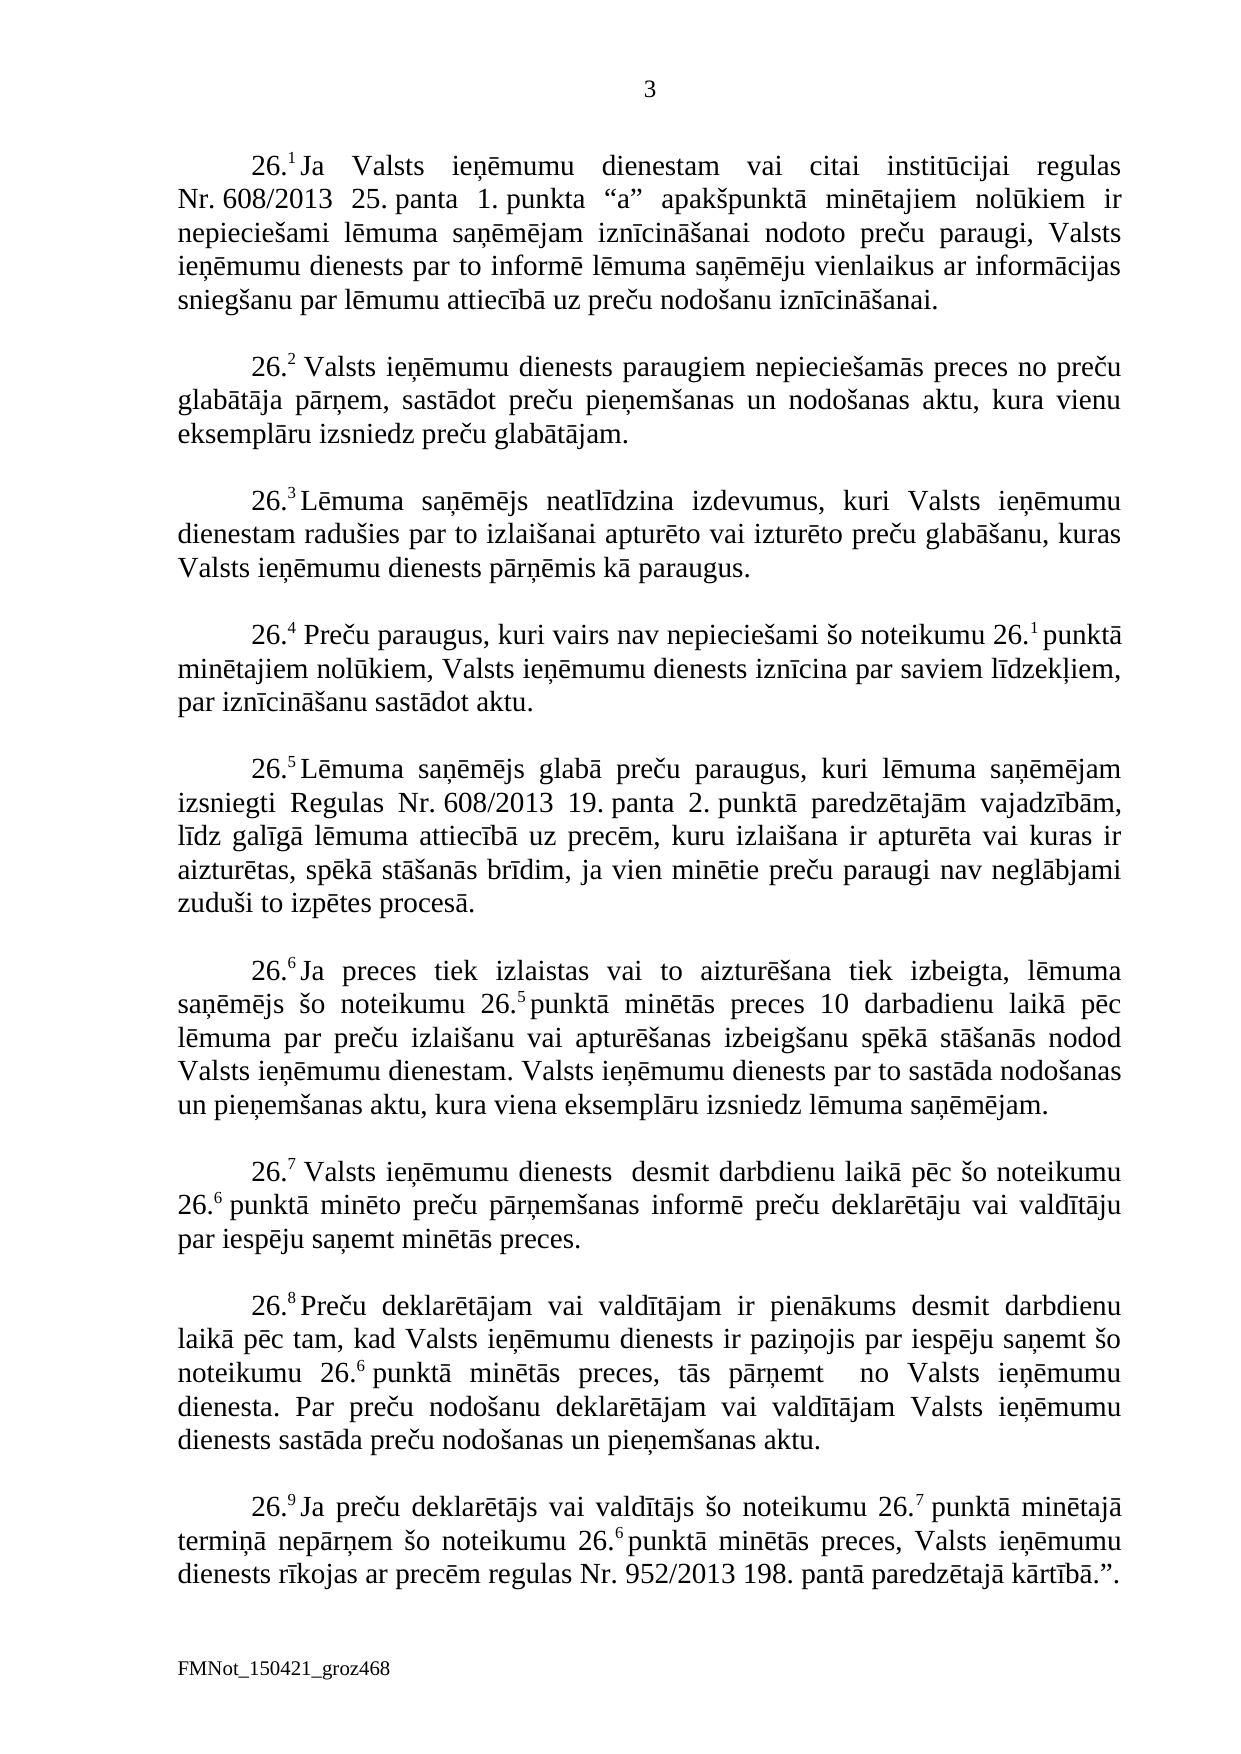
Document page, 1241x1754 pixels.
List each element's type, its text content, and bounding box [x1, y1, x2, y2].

text 26.7 Valsts ieņēmumu dienests desmit darbdienu laikā pēc šo noteikumu 26.6 punktā minēto preču pārņemšanas informē preču deklarētāju vai valdītāju par iespēju saņemt minētās preces. [177, 1154, 1122, 1254]
text 26.1 Ja Valsts ieņēmumu dienestam vai citai institūcijai regulas Nr. 608/2013 25. panta 1. punkta “a” apakšpunktā minētajiem nolūkiem ir nepieciešami lēmuma saņēmējam iznīcināšanai nodoto preču paraugi, Valsts ieņēmumu dienests par to informē lēmuma saņēmēju vienlaikus ar informācijas sniegšanu par lēmumu attiecībā uz preču nodošanu iznīcināšanai. [177, 148, 1122, 315]
text 26.5 Lēmuma saņēmējs glabā preču paraugus, kuri lēmuma saņēmējam izsniegti Regulas Nr. 608/2013 19. panta 2. punktā paredzētajām vajadzībām, līdz galīgā lēmuma attiecībā uz precēm, kuru izlaišana ir apturēta vai kuras ir aizturētas, spēkā stāšanās brīdim, ja vien minētie preču paraugi nav neglābjami zuduši to izpētes procesā. [177, 751, 1122, 919]
text 26.2 Valsts ieņēmumu dienests paraugiem nepieciešamās preces no preču glabātāja pārņem, sastādot preču pieņemšanas un nodošanas aktu, kura vienu eksemplāru izsniedz preču glabātājam. [177, 349, 1122, 449]
text 26.8 Preču deklarētājam vai valdītājam ir pienākums desmit darbdienu laikā pēc tam, kad Valsts ieņēmumu dienests ir paziņojis par iespēju saņemt šo noteikumu 26.6 punktā minētās preces, tās pārņemt no Valsts ieņēmumu dienesta. Par preču nodošanu deklarētājam vai valdītājam Valsts ieņēmumu dienests sastāda preču nodošanas un pieņemšanas aktu. [177, 1288, 1122, 1456]
text 26.4 Preču paraugus, kuri vairs nav nepieciešami šo noteikumu 26.1 punktā minētajiem nolūkiem, Valsts ieņēmumu dienests iznīcina par saviem līdzekļiem, par iznīcināšanu sastādot aktu. [177, 617, 1122, 718]
text 26.9 Ja preču deklarētājs vai valdītājs šo noteikumu 26.7 punktā minētajā termiņā nepārņem šo noteikumu 26.6 punktā minētās preces, Valsts ieņēmumu dienests rīkojas ar precēm regulas Nr. 952/2013 198. pantā paredzētajā kārtībā.”. [177, 1489, 1122, 1590]
text 26.6 Ja preces tiek izlaistas vai to aizturēšana tiek izbeigta, lēmuma saņēmējs šo noteikumu 26.5 punktā minētās preces 10 darbadienu laikā pēc lēmuma par preču izlaišanu vai apturēšanas izbeigšanu spēkā stāšanās nodod Valsts ieņēmumu dienestam. Valsts ieņēmumu dienests par to sastāda nodošanas un pieņemšanas aktu, kura viena eksemplāru izsniedz lēmuma saņēmējam. [177, 953, 1122, 1120]
text 26.3 Lēmuma saņēmējs neatlīdzina izdevumus, kuri Valsts ieņēmumu dienestam radušies par to izlaišanai apturēto vai izturēto preču glabāšanu, kuras Valsts ieņēmumu dienests pārņēmis kā paraugus. [177, 483, 1122, 584]
